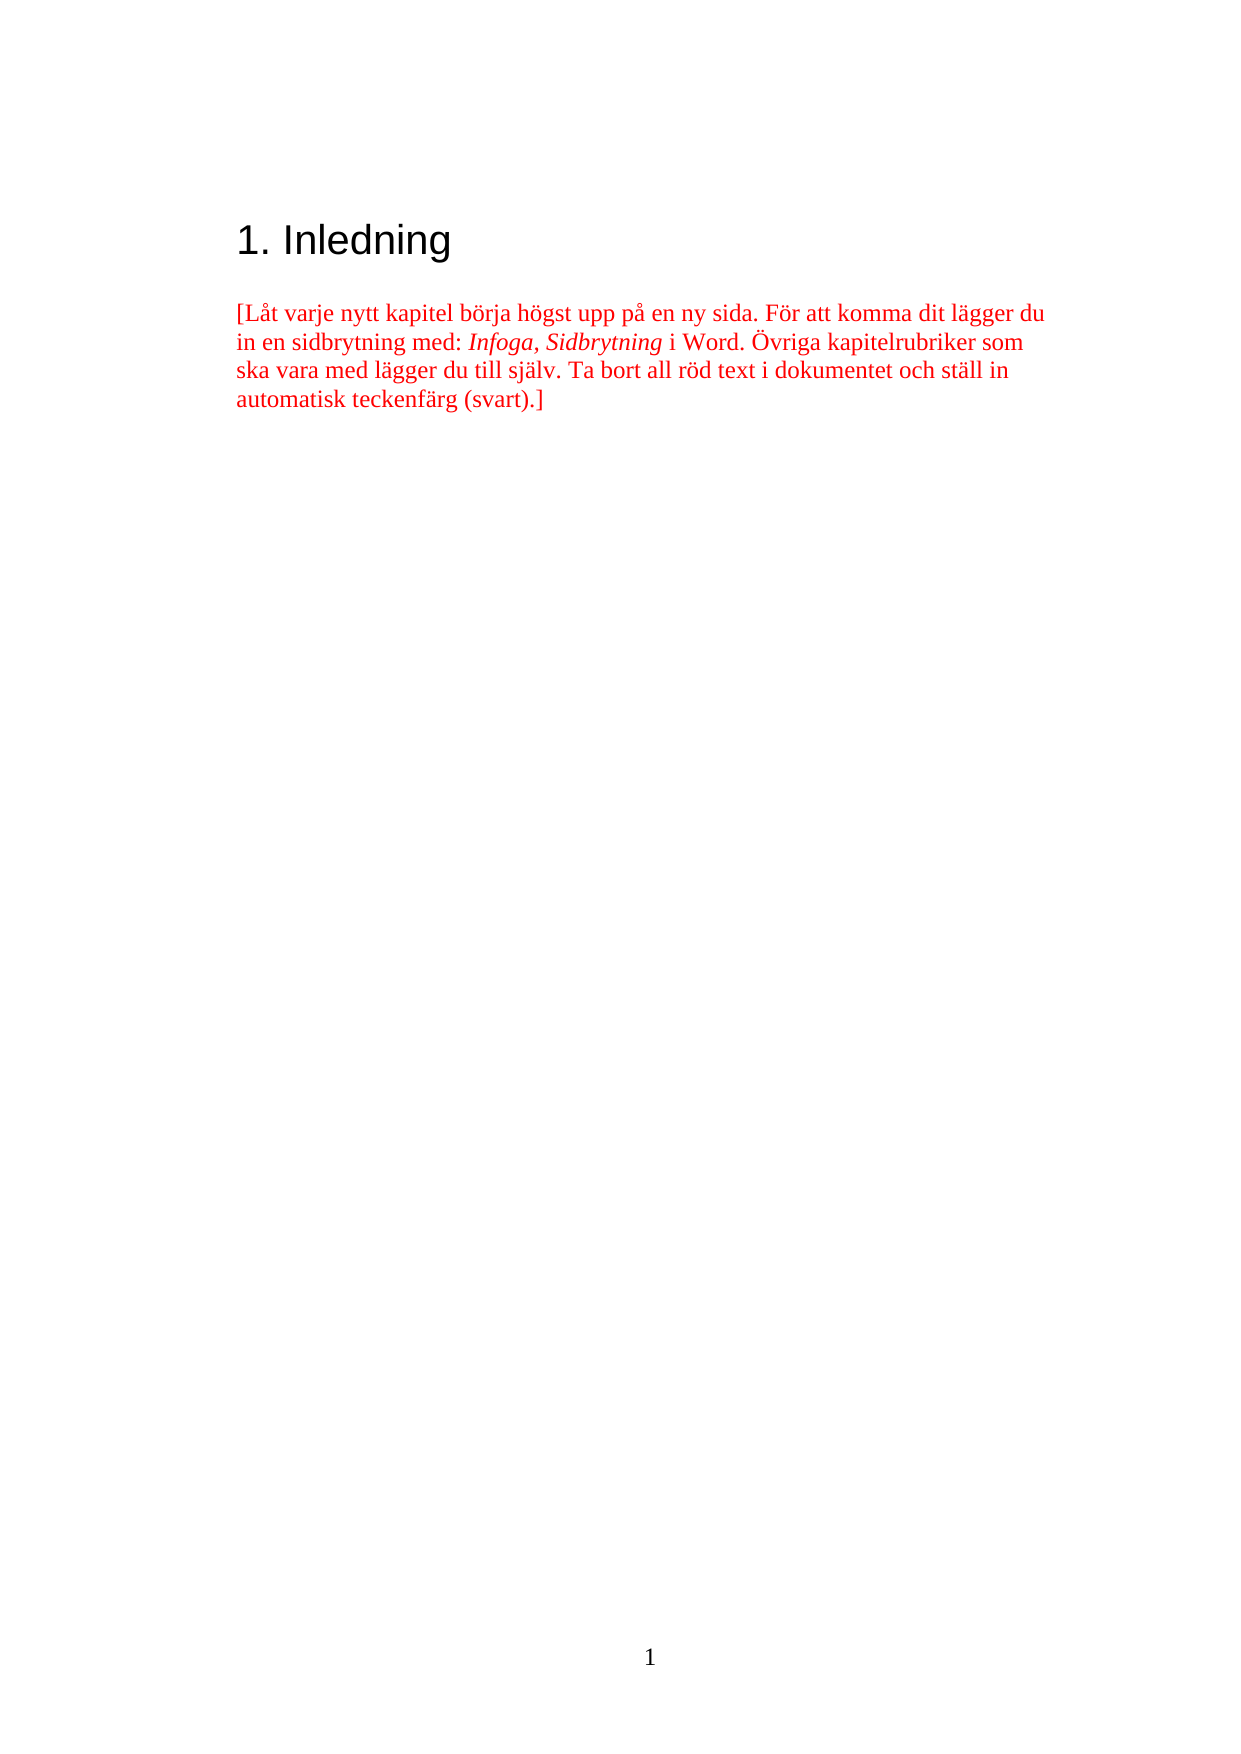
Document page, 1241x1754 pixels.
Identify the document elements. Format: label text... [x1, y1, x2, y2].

text [Låt varje nytt kapitel börja högst upp på en ny sida. För att komma dit lägger du in en sidbrytning med: Infoga, Sidbrytning i Word. Övriga kapitelrubriker som ska vara med lägger du till själv. Ta bort all röd text i dokumentet och ställ in automatisk teckenfärg (svart).] [236, 269, 1063, 413]
subtitle 1. Inledning [236, 215, 1063, 263]
